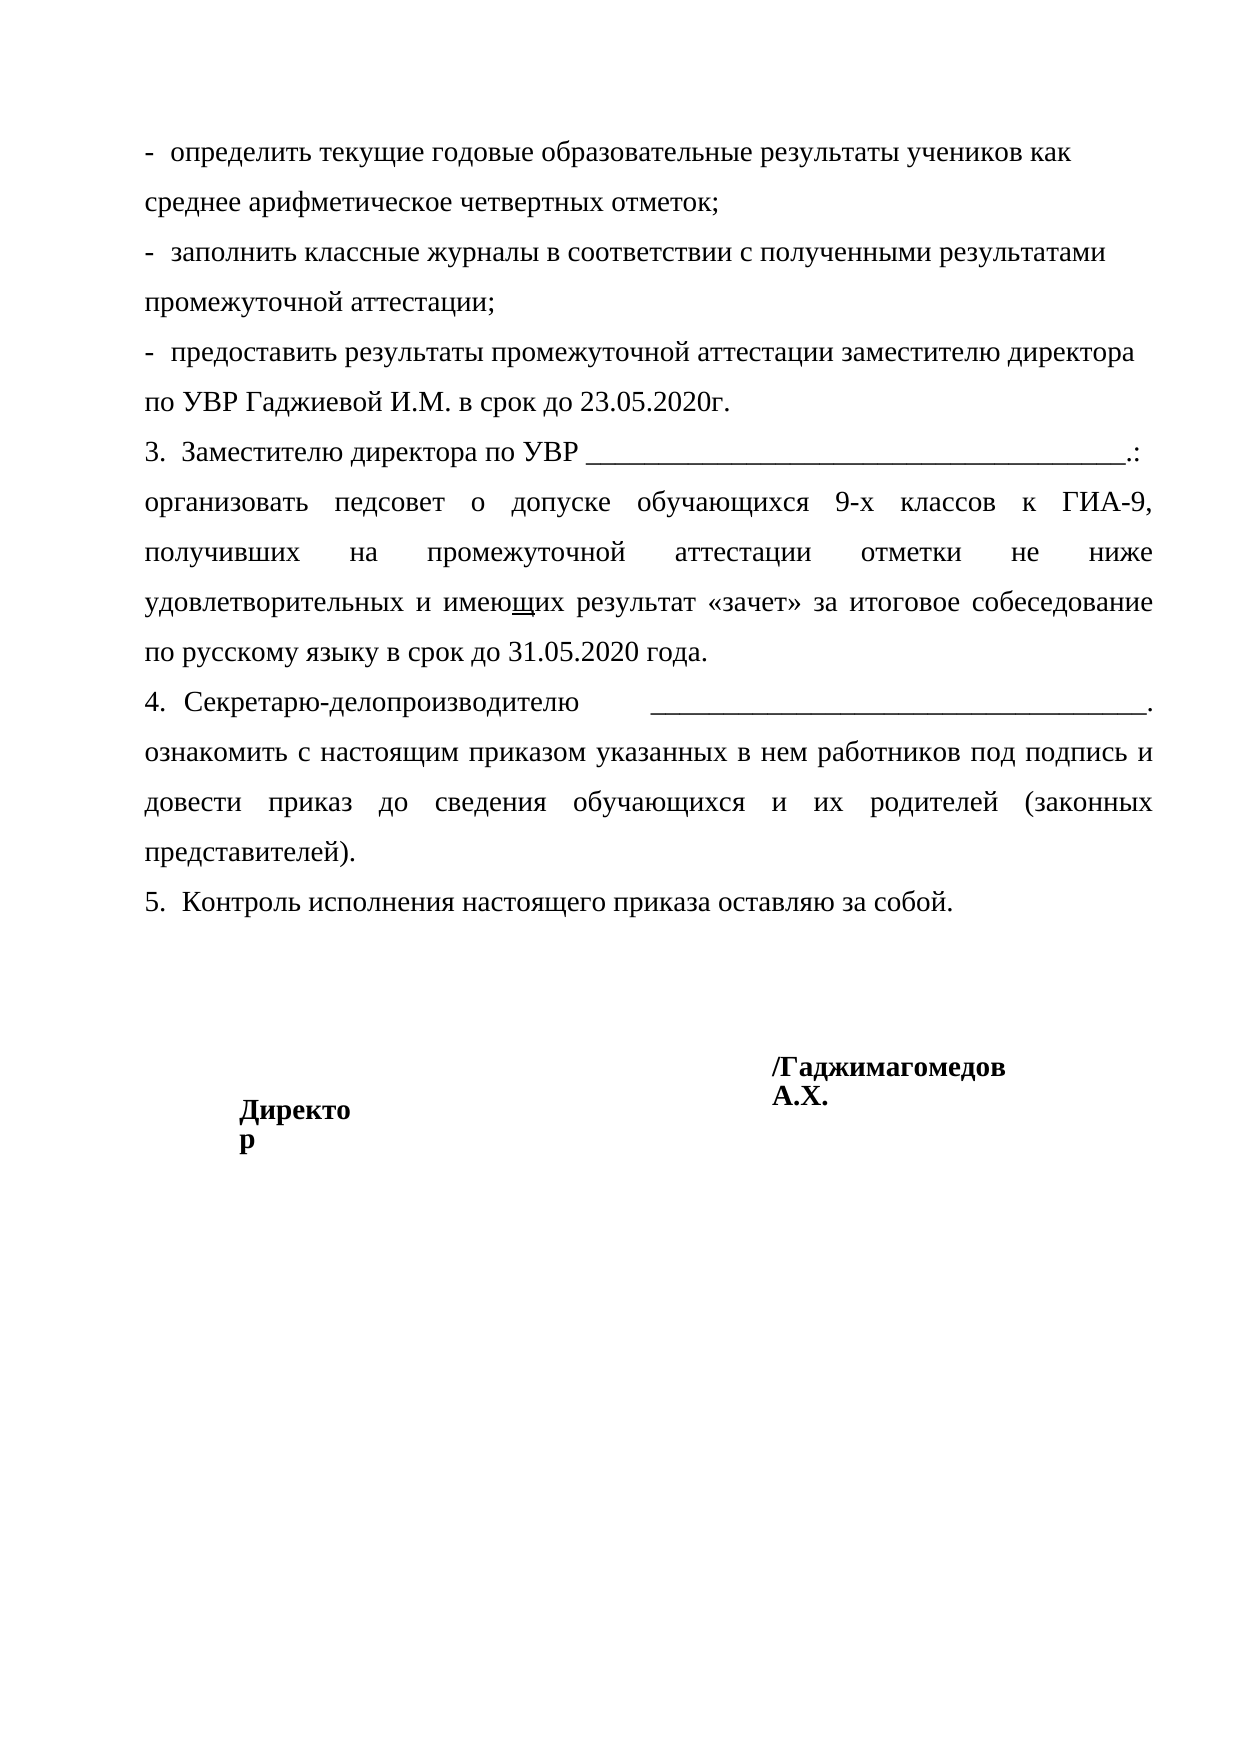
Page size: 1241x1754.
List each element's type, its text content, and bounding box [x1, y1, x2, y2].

list определить текущие годовые образовательные результаты учеников как среднее арифметическое четвертных отметок; [144, 121, 1098, 221]
list Контроль исполнения настоящего приказа оставляю за собой. [144, 871, 1154, 921]
list заполнить классные журналы в соответствии с полученными результатами промежуточной аттестации; [144, 221, 1154, 321]
list Заместителю директора по УВР _____________________________________.: [144, 421, 1154, 471]
text организовать педсовет о допуске обучающихся 9-х классов к ГИА-9, получивших на промежуточной аттестации отметки не ниже удовлетворительных и имеющих результат «зачет» за итоговое собеседование по русскому языку в срок до 31.05.2020 года. [144, 471, 1154, 671]
list предоставить результаты промежуточной аттестации заместителю директора по УВР Гаджиевой И.М. в срок до 23.05.2020г. [144, 321, 1154, 421]
list Секретарю-делопроизводителю __________________________________. ознакомить с настоящим приказом указанных в нем работников под подпись и довести приказ до сведения обучающихся и их родителей (законных представителей). [144, 671, 1154, 871]
